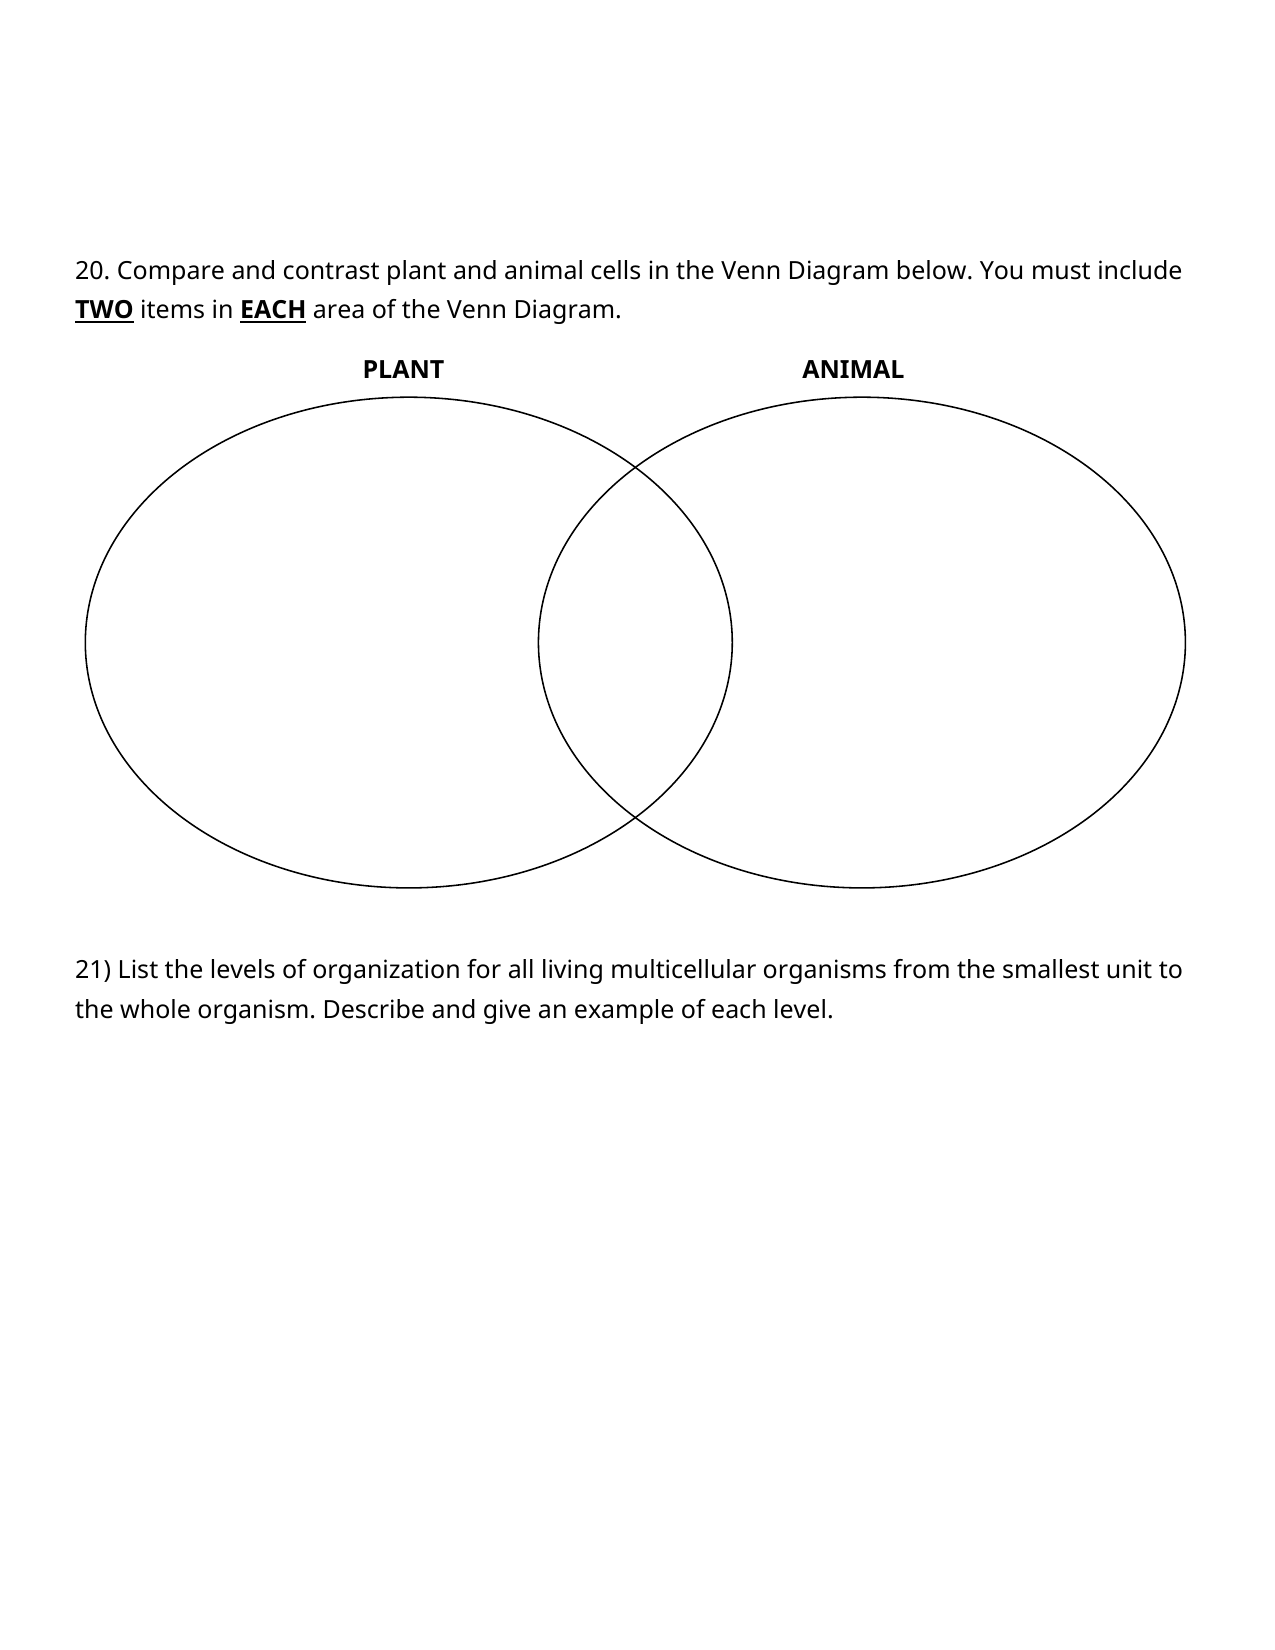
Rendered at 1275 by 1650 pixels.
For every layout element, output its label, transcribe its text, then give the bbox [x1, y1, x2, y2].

text PLANT ANIMAL [75, 352, 1200, 386]
text 21) List the levels of organization for all living multicellular organisms from the smallest unit to the whole organism. Describe and give an example of each level. [75, 952, 1200, 1025]
text 20. Compare and contrast plant and animal cells in the Venn Diagram below. You must include TWO items in EACH area of the Venn Diagram. [75, 253, 1200, 326]
